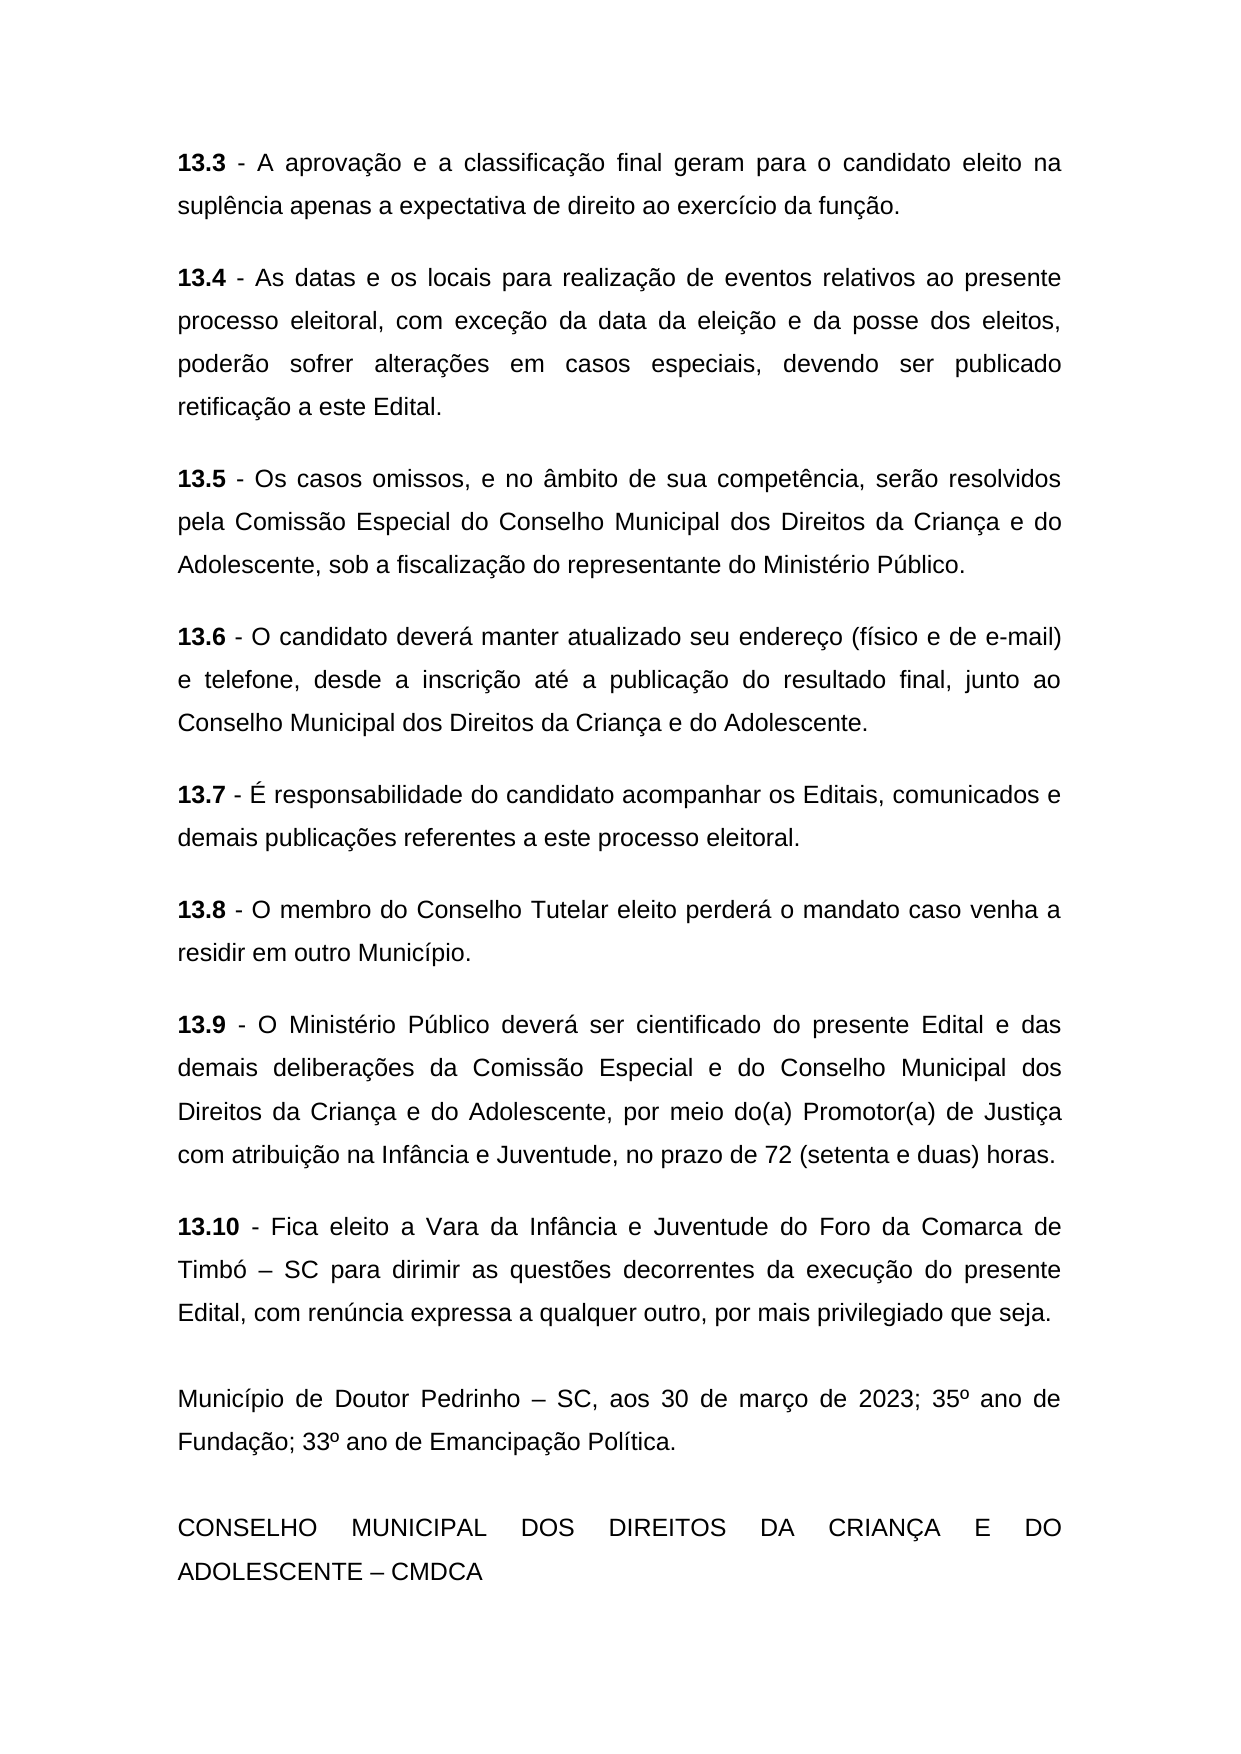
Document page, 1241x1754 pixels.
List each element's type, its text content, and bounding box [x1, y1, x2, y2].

text 13.5 - Os casos omissos, e no âmbito de sua competência, serão resolvidos pela Comissão Especial do Conselho Municipal dos Direitos da Criança e do Adolescente, sob a fiscalização do representante do Ministério Público. [177, 464, 1063, 579]
text CONSELHO MUNICIPAL DOS DIREITOS DA CRIANÇA E DO ADOLESCENTE – CMDCA [177, 1513, 1063, 1585]
text 13.9 - O Ministério Público deverá ser cientificado do presente Edital e das demais deliberações da Comissão Especial e do Conselho Municipal dos Direitos da Criança e do Adolescente, por meio do(a) Promotor(a) de Justiça com atribuição na Infância e Juventude, no prazo de 72 (setenta e duas) horas. [177, 1010, 1063, 1168]
text 13.10 - Fica eleito a Vara da Infância e Juventude do Foro da Comarca de Timbó – SC para dirimir as questões decorrentes da execução do presente Edital, com renúncia expressa a qualquer outro, por mais privilegiado que seja. [177, 1211, 1063, 1326]
text 13.8 - O membro do Conselho Tutelar eleito perderá o mandato caso venha a residir em outro Município. [177, 895, 1063, 967]
text 13.4 - As datas e os locais para realização de eventos relativos ao presente processo eleitoral, com exceção da data da eleição e da posse dos eleitos, poderão sofrer alterações em casos especiais, devendo ser publicado retificação a este Edital. [177, 263, 1063, 421]
text Município de Doutor Pedrinho – SC, aos 30 de março de 2023; 35º ano de Fundação; 33º ano de Emancipação Política. [177, 1384, 1063, 1456]
text 13.7 - É responsabilidade do candidato acompanhar os Editais, comunicados e demais publicações referentes a este processo eleitoral. [177, 780, 1063, 852]
text 13.6 - O candidato deverá manter atualizado seu endereço (físico e de e-mail) e telefone, desde a inscrição até a publicação do resultado final, junto ao Conselho Municipal dos Direitos da Criança e do Adolescente. [177, 622, 1063, 737]
text 13.3 - A aprovação e a classificação final geram para o candidato eleito na suplência apenas a expectativa de direito ao exercício da função. [177, 148, 1063, 219]
